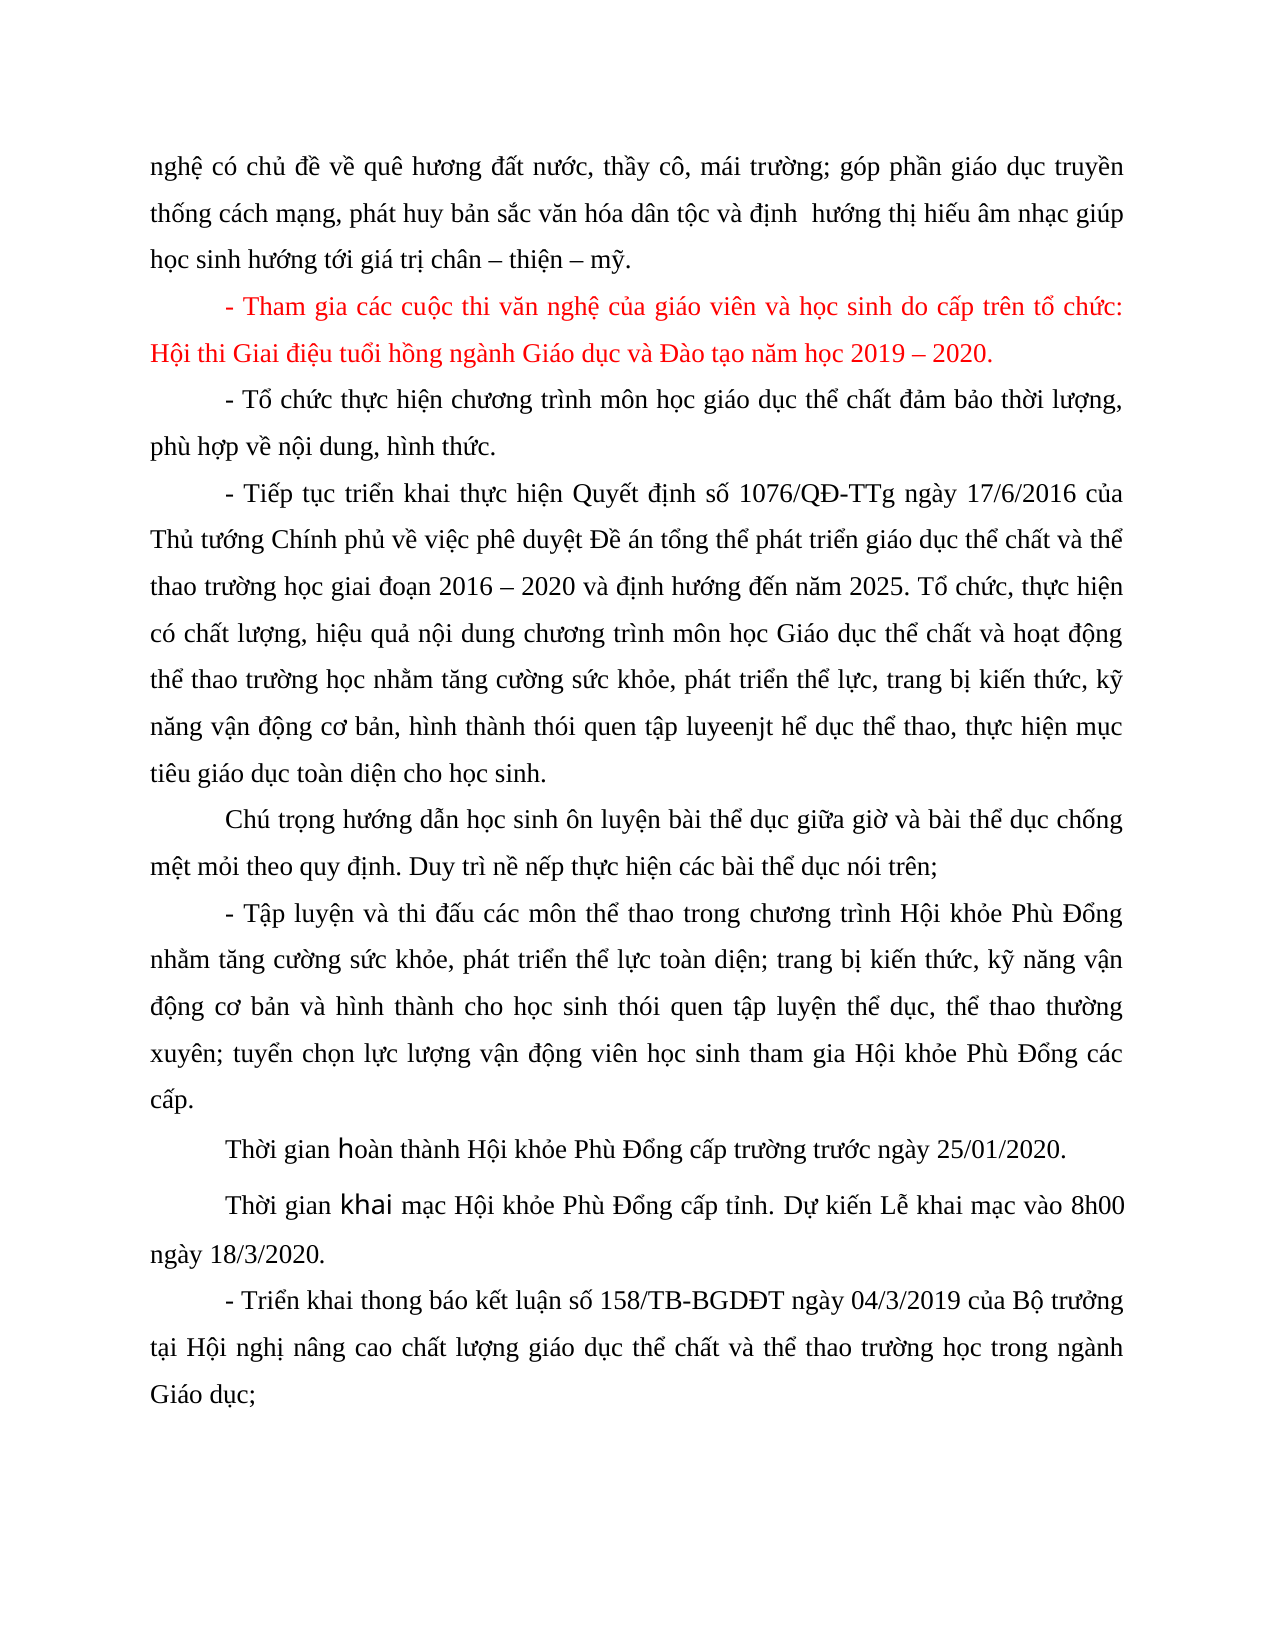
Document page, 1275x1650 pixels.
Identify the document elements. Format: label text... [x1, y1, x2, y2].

text - Tham gia các cuộc thi văn nghệ của giáo viên và học sinh do cấp trên tổ chức: Hội thi Giai điệu tuổi hồng ngành Giáo dục và Đào tạo năm học 2019 – 2020. [150, 290, 1125, 368]
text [150, 150, 1125, 274]
text Thời gian hoàn thành Hội khỏe Phù Đổng cấp trường trước ngày 25/01/2020. [150, 1130, 1125, 1167]
text - Tổ chức thực hiện chương trình môn học giáo dục thể chất đảm bảo thời lượng, phù hợp về nội dung, hình thức. [150, 383, 1125, 461]
text - Triển khai thong báo kết luận số 158/TB-BGDĐT ngày 04/3/2019 của Bộ trưởng tại Hội nghị nâng cao chất lượng giáo dục thể chất và thể thao trường học trong ngành Giáo dục; [150, 1284, 1125, 1409]
text - Tập luyện và thi đấu các môn thể thao trong chương trình Hội khỏe Phù Đổng nhằm tăng cường sức khỏe, phát triển thể lực toàn diện; trang bị kiến thức, kỹ năng vận động cơ bản và hình thành cho học sinh thói quen tập luyện thể dục, thể thao thường xuyên; tuyển chọn lực lượng vận động viên học sinh tham gia Hội khỏe Phù Đổng các cấp. [150, 897, 1125, 1114]
text Thời gian khai mạc Hội khỏe Phù Đổng cấp tỉnh. Dự kiến Lễ khai mạc vào 8h00 ngày 18/3/2020. [150, 1185, 1125, 1269]
text - Tiếp tục triển khai thực hiện Quyết định số 1076/QĐ-TTg ngày 17/6/2016 của Thủ tướng Chính phủ về việc phê duyệt Đề án tổng thể phát triển giáo dục thể chất và thể thao trường học giai đoạn 2016 – 2020 và định hướng đến năm 2025. Tổ chức, thực hiện có chất lượng, hiệu quả nội dung chương trình môn học Giáo dục thể chất và hoạt động thể thao trường học nhằm tăng cường sức khỏe, phát triển thể lực, trang bị kiến thức, kỹ năng vận động cơ bản, hình thành thói quen tập luyeenjt hể dục thể thao, thực hiện mục tiêu giáo dục toàn diện cho học sinh. [150, 477, 1125, 788]
text Chú trọng hướng dẫn học sinh ôn luyện bài thể dục giữa giờ và bài thể dục chống mệt mỏi theo quy định. Duy trì nề nếp thực hiện các bài thể dục nói trên; [150, 803, 1125, 881]
